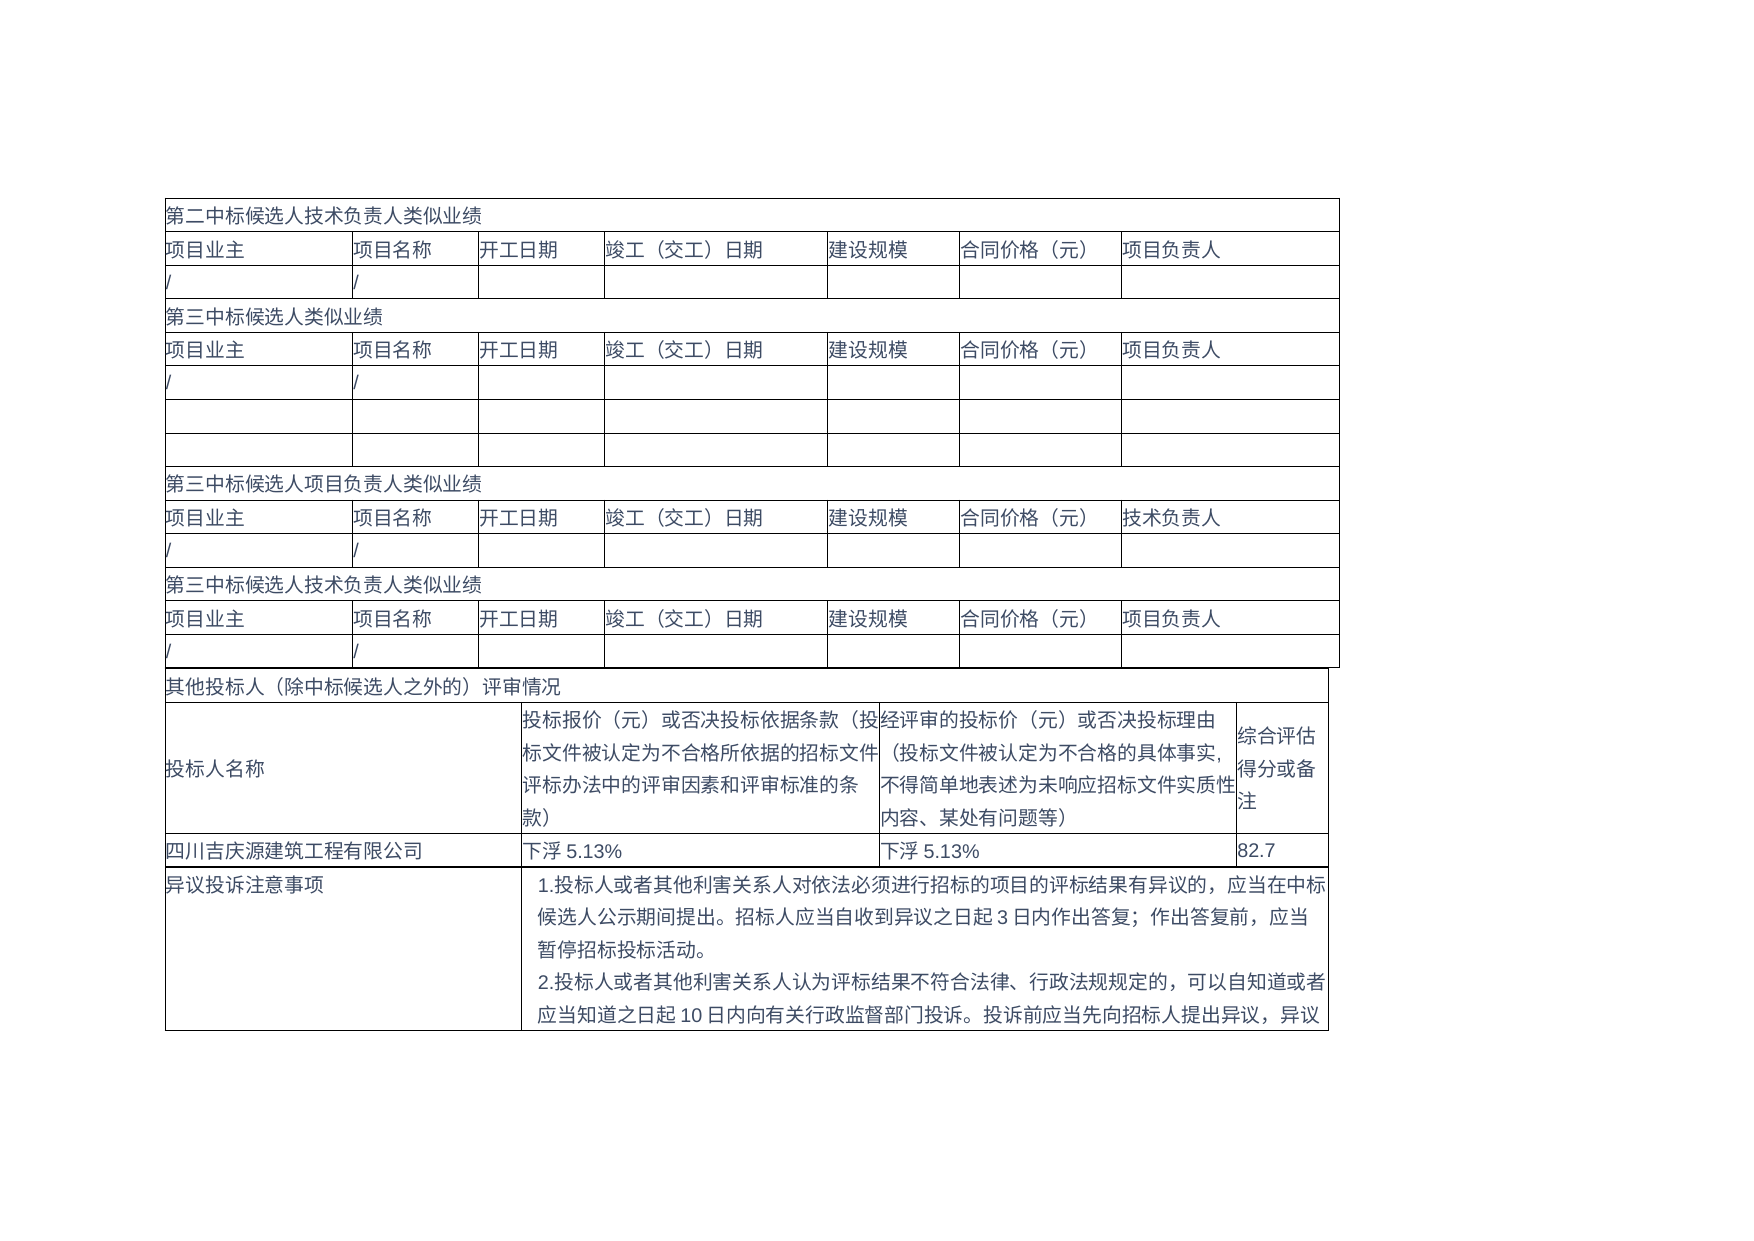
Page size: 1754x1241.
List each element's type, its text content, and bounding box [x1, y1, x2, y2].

table_cell [605, 635, 827, 667]
table_cell / [353, 534, 478, 567]
table_cell 项目负责人 [1122, 333, 1339, 365]
table_cell 建设规模 [828, 501, 959, 533]
table_cell 建设规模 [828, 232, 959, 265]
table_cell 项目名称 [353, 601, 478, 634]
table_cell 建设规模 [828, 333, 959, 365]
table_cell 项目负责人 [1122, 232, 1339, 265]
table_cell [353, 434, 478, 466]
table_cell [828, 266, 959, 298]
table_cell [522, 868, 1328, 1030]
table_cell [960, 266, 1121, 298]
table_cell 项目名称 [353, 232, 478, 265]
table_cell 竣工（交工）日期 [605, 333, 827, 365]
table_header 其他投标人（除中标候选人之外的）评审情况 [166, 669, 1328, 702]
table_cell [166, 434, 352, 466]
table_cell 开工日期 [479, 232, 604, 265]
table_cell 项目业主 [166, 501, 352, 533]
table_cell 项目业主 [166, 232, 352, 265]
table_cell 竣工（交工）日期 [605, 601, 827, 634]
table_cell 项目负责人 [1122, 601, 1339, 634]
table_cell / [353, 266, 478, 298]
table_cell 下浮5.13% [522, 834, 879, 866]
table_cell [960, 534, 1121, 567]
table_cell / [353, 366, 478, 399]
table_cell [479, 534, 604, 567]
table_cell [828, 534, 959, 567]
table_cell [960, 434, 1121, 466]
table_cell 投标报价（元）或否决投标依据条款（投标文件被认定为不合格所依据的招标文件评标办法中的评审因素和评审标准的条款） [522, 703, 879, 833]
table_cell 四川吉庆源建筑工程有限公司 [166, 834, 521, 866]
table_cell / [353, 635, 478, 667]
table_cell 经评审的投标价（元）或否决投标理由（投标文件被认定为不合格的具体事实,不得简单地表述为未响应招标文件实质性内容、某处有问题等） [880, 703, 1236, 833]
table_cell [605, 266, 827, 298]
table_cell 下浮5.13% [880, 834, 1236, 866]
table_cell 合同价格（元） [960, 232, 1121, 265]
table_cell [1122, 635, 1339, 667]
table_cell / [166, 635, 352, 667]
table_cell 项目业主 [166, 601, 352, 634]
table_cell / [166, 366, 352, 399]
table_cell 合同价格（元） [960, 601, 1121, 634]
table_cell 异议投诉注意事项 [166, 868, 521, 1030]
table_cell 第二中标候选人技术负责人类似业绩 [166, 199, 1339, 231]
table_cell [353, 400, 478, 432]
table_cell [828, 400, 959, 432]
table_cell [605, 434, 827, 466]
table_cell 第三中标候选人项目负责人类似业绩 [166, 467, 1339, 499]
table_cell [960, 400, 1121, 432]
table_cell [1122, 534, 1339, 567]
table_cell [479, 434, 604, 466]
table_cell 第三中标候选人技术负责人类似业绩 [166, 568, 1339, 600]
table_cell [828, 366, 959, 399]
table_cell 82.7 [1237, 834, 1328, 866]
table_cell 投标人名称 [166, 703, 521, 833]
table_cell 第三中标候选人类似业绩 [166, 299, 1339, 332]
table_cell 综合评估得分或备注 [1237, 703, 1328, 833]
table_cell [1122, 400, 1339, 432]
table_cell [479, 266, 604, 298]
table_cell [479, 635, 604, 667]
table_cell [960, 366, 1121, 399]
table_cell 项目名称 [353, 333, 478, 365]
table_cell [1122, 434, 1339, 466]
table_cell 合同价格（元） [960, 333, 1121, 365]
table_cell [960, 635, 1121, 667]
table_cell 技术负责人 [1122, 501, 1339, 533]
table_cell 项目业主 [166, 333, 352, 365]
table_cell [1122, 266, 1339, 298]
table_cell 建设规模 [828, 601, 959, 634]
table_cell / [166, 534, 352, 567]
table_cell [166, 400, 352, 432]
table_cell [828, 635, 959, 667]
table_cell [605, 366, 827, 399]
table_cell 开工日期 [479, 601, 604, 634]
table_cell [1122, 366, 1339, 399]
table_cell 项目名称 [353, 501, 478, 533]
table_cell [828, 434, 959, 466]
table_cell 竣工（交工）日期 [605, 501, 827, 533]
table_cell [479, 366, 604, 399]
table_cell [605, 534, 827, 567]
table_cell [479, 400, 604, 432]
table_cell 开工日期 [479, 501, 604, 533]
table_cell / [166, 266, 352, 298]
table_cell 开工日期 [479, 333, 604, 365]
table_cell [605, 400, 827, 432]
table_cell 竣工（交工）日期 [605, 232, 827, 265]
table_cell 合同价格（元） [960, 501, 1121, 533]
